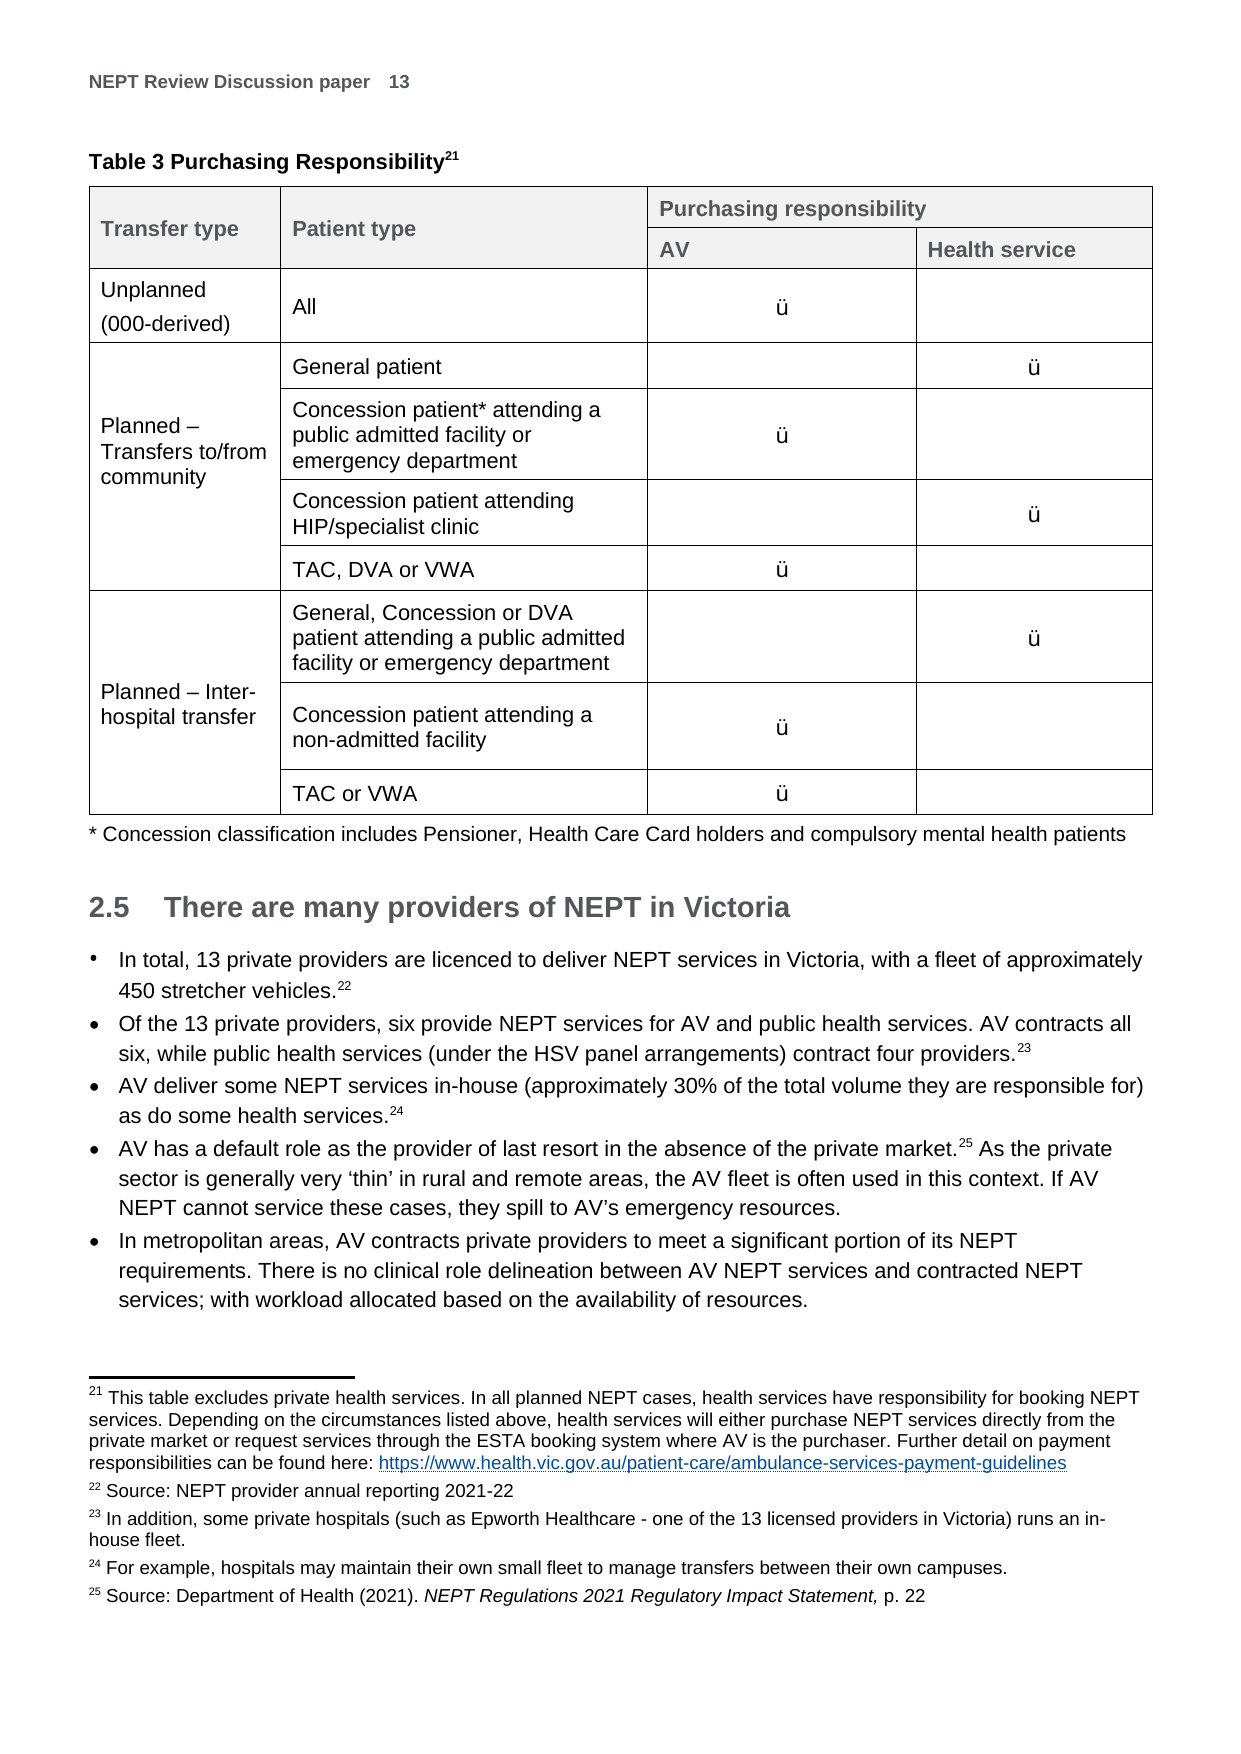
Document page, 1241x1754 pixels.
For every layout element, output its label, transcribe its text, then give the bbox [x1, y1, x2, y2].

table_cell All [281, 269, 647, 342]
table_cell Concession patient* attending a public admitted facility or emergency department [281, 389, 647, 479]
table_cell ü [917, 591, 1152, 682]
text * Concession classification includes Pensioner, Health Care Card holders and compulsory mental health patients [89, 822, 1152, 847]
table_cell ü [917, 343, 1152, 388]
table_cell General patient [281, 343, 647, 388]
table_cell Health service [917, 228, 1152, 268]
table_cell [917, 683, 1152, 769]
text Table 3 Purchasing Responsibility [89, 148, 1152, 174]
list In total, 13 private providers are licenced to deliver NEPT services in Victoria, with a fleet of approximately 450 stretcher vehicles. [89, 940, 1152, 1003]
table_cell [917, 269, 1152, 342]
table_cell AV [648, 228, 916, 268]
table_cell Concession patient attending HIP/specialist clinic [281, 480, 647, 545]
table_cell Planned – Transfers to/from community [90, 343, 280, 590]
table_cell Concession patient attending a non-admitted facility [281, 683, 647, 769]
text AV deliver some NEPT services in-house (approximately 30% of the total volume they are responsible for) as do some health services. [89, 1070, 1152, 1128]
table_cell General, Concession or DVA patient attending a public admitted facility or emergency department [281, 591, 647, 682]
table_cell ü [917, 480, 1152, 545]
table_cell ü [648, 683, 916, 769]
text Of the 13 private providers, six provide NEPT services for AV and public health services. AV contracts all six, while public health services (under the HSV panel arrangements) contract four providers. [89, 1008, 1152, 1066]
table_cell ü [648, 546, 916, 590]
table_header Purchasing responsibility [648, 187, 1152, 227]
table_cell ü [648, 269, 916, 342]
table_cell Unplanned (000-derived) [90, 269, 280, 342]
text AV has a default role as the provider of last resort in the absence of the private market. As the private sector is generally very ‘thin’ in rural and remote areas, the AV fleet is often used in this context. If AV NEPT cannot service these cases, they spill to AV’s emergency resources. [89, 1133, 1152, 1220]
table_header Patient type [281, 187, 647, 268]
table_header Transfer type [90, 187, 280, 268]
table_cell [917, 770, 1152, 814]
table_cell ü [648, 389, 916, 479]
table_cell ü [648, 770, 916, 814]
subtitle There are many providers of NEPT in Victoria [89, 888, 1152, 924]
table_cell [917, 389, 1152, 479]
table_cell Planned – Inter-hospital transfer [90, 591, 280, 814]
table_cell [648, 591, 916, 682]
table_cell [648, 343, 916, 388]
text In metropolitan areas, AV contracts private providers to meet a significant portion of its NEPT requirements. There is no clinical role delineation between AV NEPT services and contracted NEPT services; with workload allocated based on the availability of resources. [89, 1224, 1152, 1312]
table_cell TAC or VWA [281, 770, 647, 814]
table_cell [648, 480, 916, 545]
table_cell TAC, DVA or VWA [281, 546, 647, 590]
table_cell [917, 546, 1152, 590]
